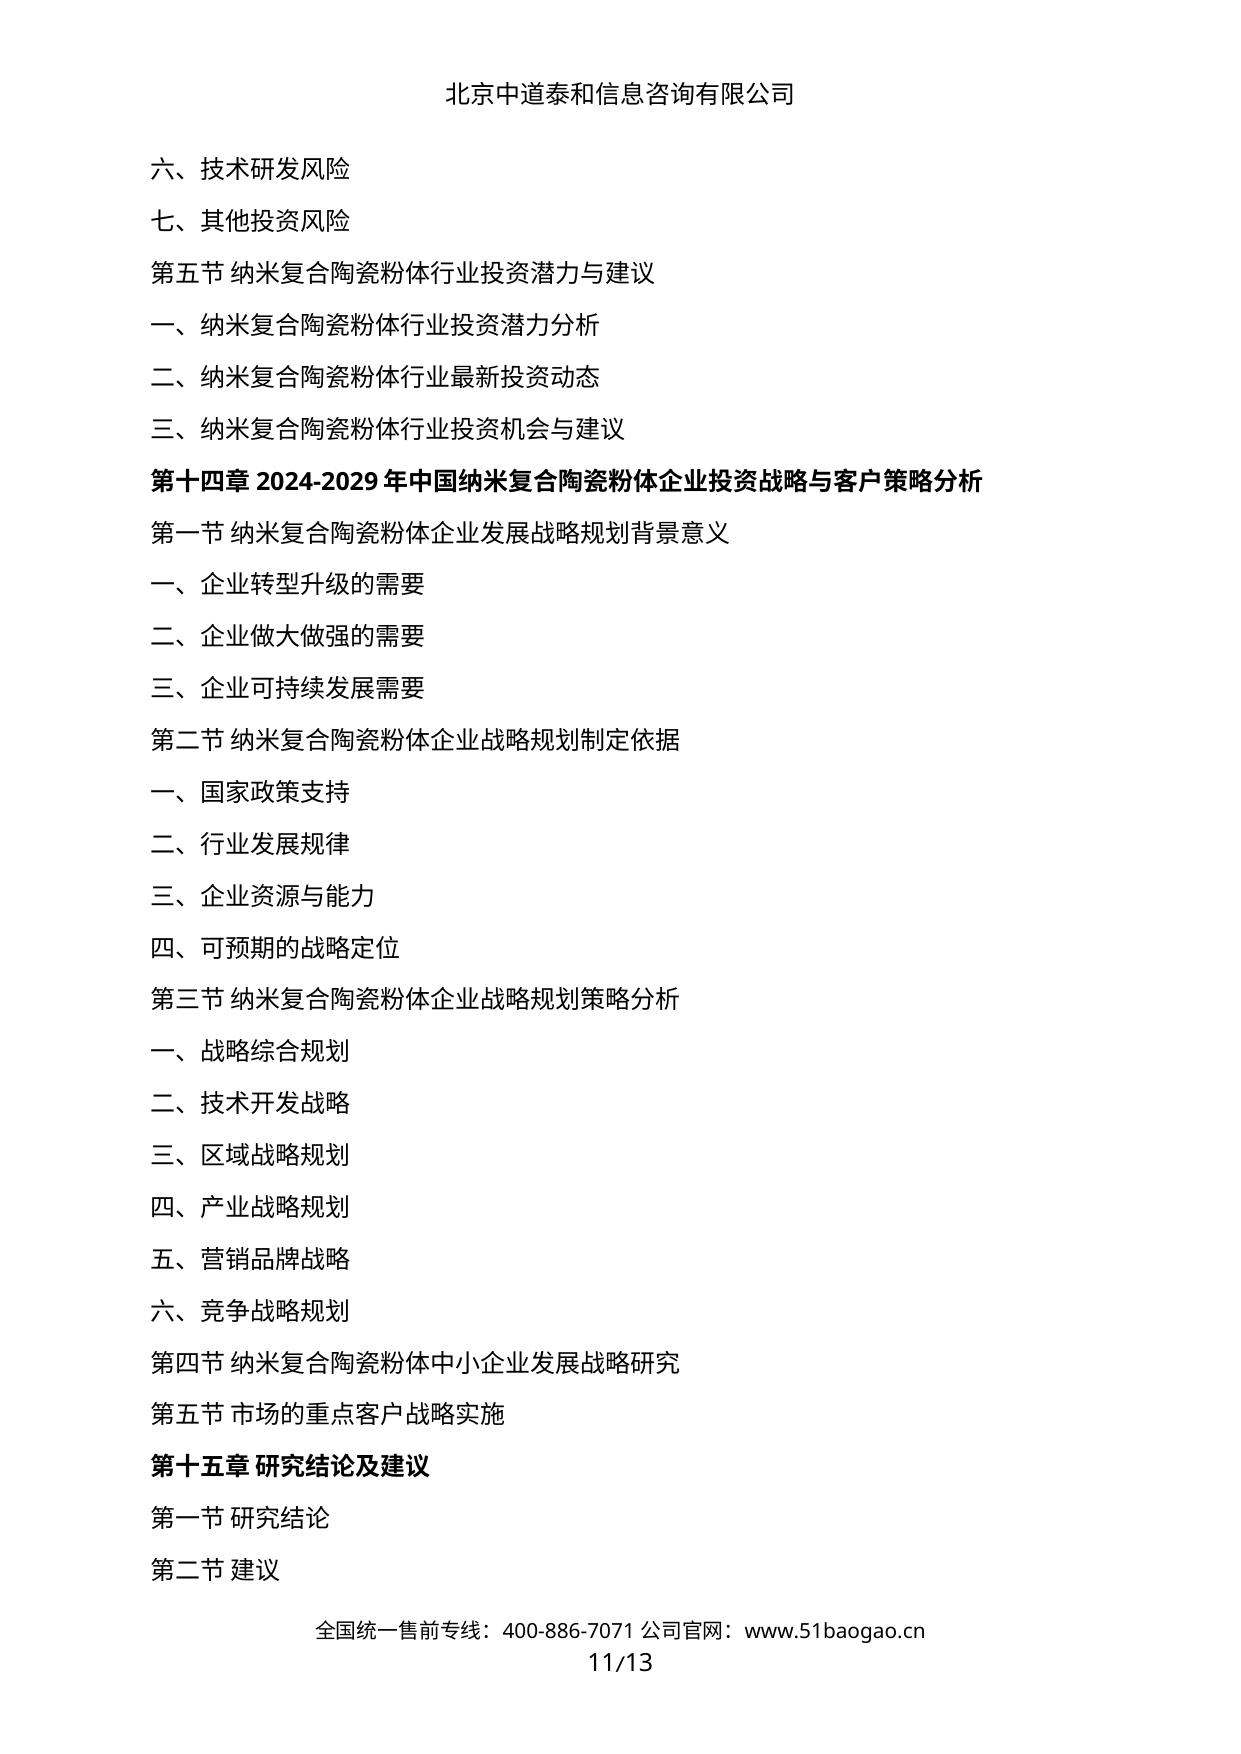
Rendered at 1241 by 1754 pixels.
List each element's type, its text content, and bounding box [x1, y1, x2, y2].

text 三、区域战略规划 [150, 1136, 1090, 1172]
text 四、可预期的战略定位 [150, 928, 1090, 964]
text 第一节 纳米复合陶瓷粉体企业发展战略规划背景意义 [150, 513, 1090, 549]
text 一、企业转型升级的需要 [150, 565, 1090, 601]
text 第十四章 2024-2029年中国纳米复合陶瓷粉体企业投资战略与客户策略分析 [150, 461, 1090, 497]
text 二、企业做大做强的需要 [150, 617, 1090, 653]
text 第五节 纳米复合陶瓷粉体行业投资潜力与建议 [150, 254, 1090, 290]
text 七、其他投资风险 [150, 202, 1090, 238]
text 三、企业可持续发展需要 [150, 669, 1090, 705]
text 四、产业战略规划 [150, 1187, 1090, 1224]
text 一、国家政策支持 [150, 772, 1090, 809]
text 第四节 纳米复合陶瓷粉体中小企业发展战略研究 [150, 1343, 1090, 1379]
text 三、纳米复合陶瓷粉体行业投资机会与建议 [150, 409, 1090, 446]
text 六、技术研发风险 [150, 150, 1090, 186]
text 二、纳米复合陶瓷粉体行业最新投资动态 [150, 357, 1090, 394]
text 第三节 纳米复合陶瓷粉体企业战略规划策略分析 [150, 980, 1090, 1016]
text 一、战略综合规划 [150, 1032, 1090, 1068]
text 第二节 纳米复合陶瓷粉体企业战略规划制定依据 [150, 721, 1090, 757]
text 第二节 建议 [150, 1551, 1090, 1587]
text 二、技术开发战略 [150, 1084, 1090, 1120]
text 五、营销品牌战略 [150, 1239, 1090, 1276]
text 一、纳米复合陶瓷粉体行业投资潜力分析 [150, 306, 1090, 342]
text 第十五章 研究结论及建议 [150, 1447, 1090, 1483]
text 二、行业发展规律 [150, 824, 1090, 861]
text 三、企业资源与能力 [150, 876, 1090, 912]
text 第一节 研究结论 [150, 1499, 1090, 1535]
text 第五节 市场的重点客户战略实施 [150, 1395, 1090, 1431]
text 六、竞争战略规划 [150, 1291, 1090, 1327]
